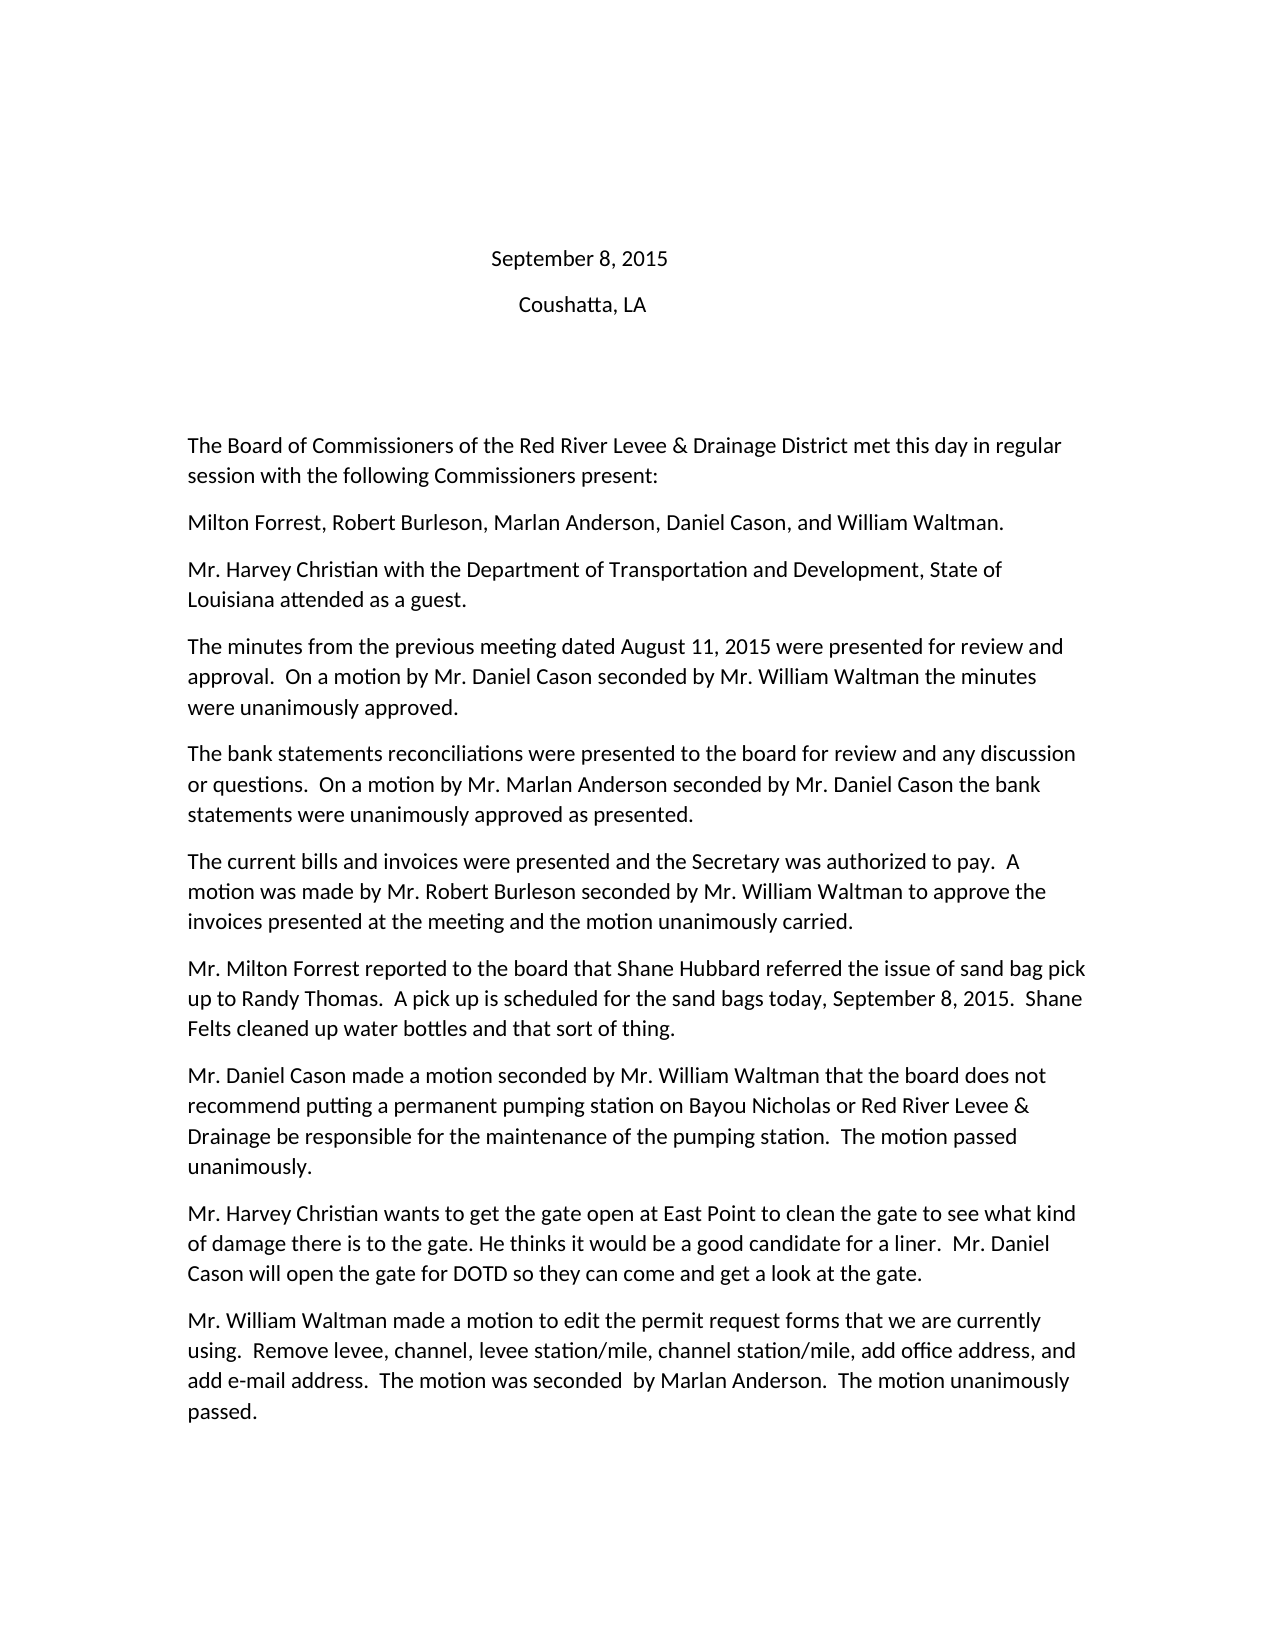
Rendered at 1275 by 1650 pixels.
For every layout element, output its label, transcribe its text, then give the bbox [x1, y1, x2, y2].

text Mr. Harvey Christian wants to get the gate open at East Point to clean the gate to see what kind of damage there is to the gate. He thinks it would be a good candidate for a liner. Mr. Daniel Cason will open the gate for DOTD so they can come and get a look at the gate. [187, 1199, 1087, 1287]
text The Board of Commissioners of the Red River Levee & Drainage District met this day in regular session with the following Commissioners present: [187, 431, 1087, 489]
text Mr. Harvey Christian with the Department of Transportation and Development, State of Louisiana attended as a guest. [187, 555, 1087, 613]
text Coushatta, LA [519, 291, 1087, 319]
text The current bills and invoices were presented and the Secretary was authorized to pay. A motion was made by Mr. Robert Burleson seconded by Mr. William Waltman to approve the invoices presented at the meeting and the motion unanimously carried. [187, 847, 1087, 935]
text The minutes from the previous meeting dated August 11, 2015 were presented for review and approval. On a motion by Mr. Daniel Cason seconded by Mr. William Waltman the minutes were unanimously approved. [187, 632, 1087, 721]
text The bank statements reconciliations were presented to the board for review and any discussion or questions. On a motion by Mr. Marlan Anderson seconded by Mr. Daniel Cason the bank statements were unanimously approved as presented. [187, 739, 1087, 828]
text Mr. Daniel Cason made a motion seconded by Mr. William Waltman that the board does not recommend putting a permanent pumping station on Bayou Nicholas or Red River Levee & Drainage be responsible for the maintenance of the pumping station. The motion passed unanimously. [187, 1061, 1087, 1180]
text September 8, 2015 [187, 244, 1087, 272]
text Mr. William Waltman made a motion to edit the permit request forms that we are currently using. Remove levee, channel, levee station/mile, channel station/mile, add office address, and add e-mail address. The motion was seconded by Marlan Anderson. The motion unanimously passed. [187, 1306, 1087, 1425]
text Milton Forrest, Robert Burleson, Marlan Anderson, Daniel Cason, and William Waltman. [187, 508, 1087, 536]
text Mr. Milton Forrest reported to the board that Shane Hubbard referred the issue of sand bag pick up to Randy Thomas. A pick up is scheduled for the sand bags today, September 8, 2015. Shane Felts cleaned up water bottles and that sort of thing. [187, 954, 1087, 1043]
